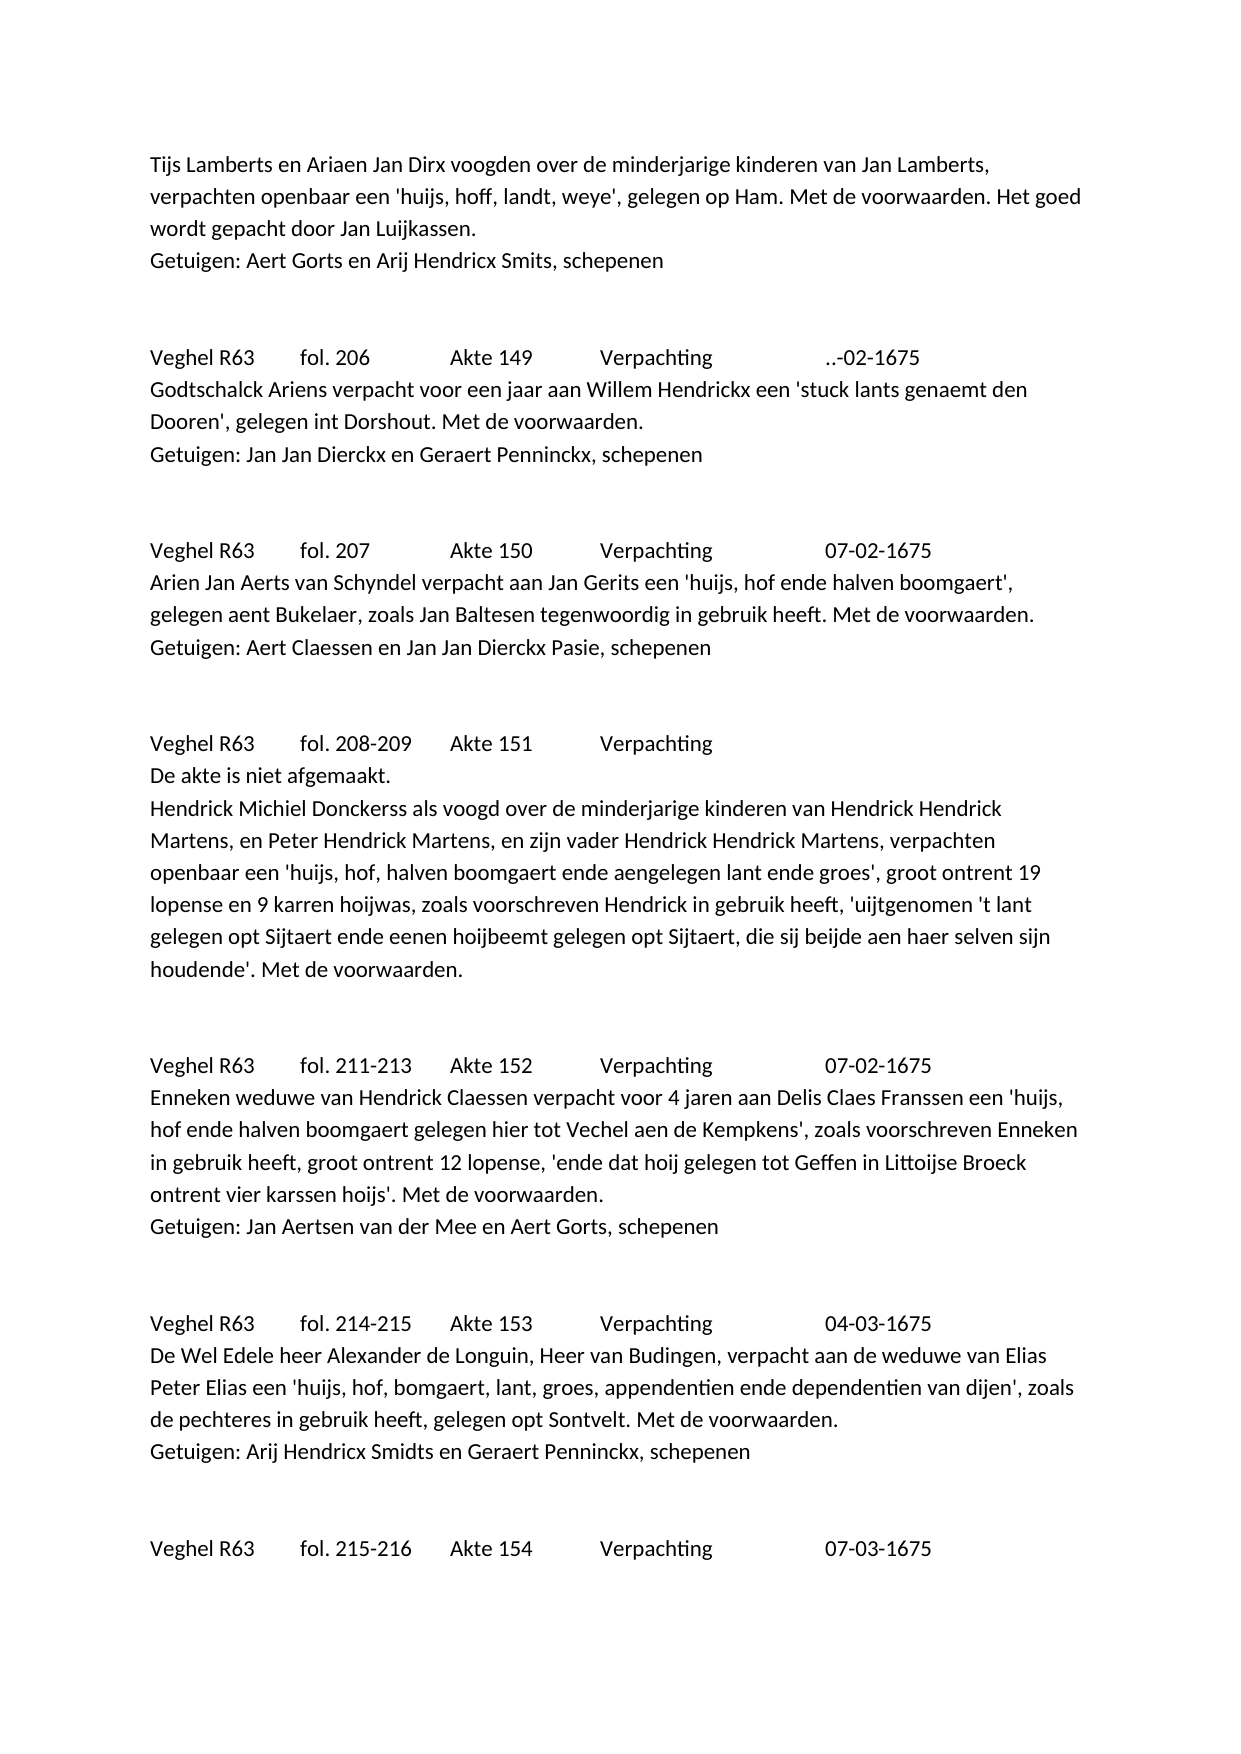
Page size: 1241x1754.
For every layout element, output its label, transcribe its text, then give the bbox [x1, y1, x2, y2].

text Godtschalck Ariens verpacht voor een jaar aan Willem Hendrickx een 'stuck lants genaemt den Dooren', gelegen int Dorshout. Met de voorwaarden. [150, 375, 1090, 436]
text Veghel R63 fol. 214-215 Akte 153 Verpachting 04-03-1675 [150, 1309, 1090, 1337]
text Veghel R63 fol. 208-209 Akte 151 Verpachting [150, 729, 1090, 757]
text Veghel R63 fol. 207 Akte 150 Verpachting 07-02-1675 [150, 536, 1090, 564]
text Hendrick Michiel Donckerss als voogd over de minderjarige kinderen van Hendrick Hendrick Martens, en Peter Hendrick Martens, en zijn vader Hendrick Hendrick Martens, verpachten openbaar een 'huijs, hof, halven boomgaert ende aengelegen lant ende groes', groot ontrent 19 lopense en 9 karren hoijwas, zoals voorschreven Hendrick in gebruik heeft, 'uijtgenomen 't lant gelegen opt Sijtaert ende eenen hoijbeemt gelegen opt Sijtaert, die sij beijde aen haer selven sijn houdende'. Met de voorwaarden. [150, 794, 1090, 983]
text Tijs Lamberts en Ariaen Jan Dirx voogden over de minderjarige kinderen van Jan Lamberts, verpachten openbaar een 'huijs, hoff, landt, weye', gelegen op Ham. Met de voorwaarden. Het goed wordt gepacht door Jan Luijkassen. [150, 150, 1090, 242]
text Veghel R63 fol. 215-216 Akte 154 Verpachting 07-03-1675 [150, 1534, 1090, 1562]
text Veghel R63 fol. 211-213 Akte 152 Verpachting 07-02-1675 [150, 1051, 1090, 1079]
text Getuigen: Arij Hendricx Smidts en Geraert Penninckx, schepenen [150, 1437, 1090, 1466]
text De Wel Edele heer Alexander de Longuin, Heer van Budingen, verpacht aan de weduwe van Elias Peter Elias een 'huijs, hof, bomgaert, lant, groes, appendentien ende dependentien van dijen', zoals de pechteres in gebruik heeft, gelegen opt Sontvelt. Met de voorwaarden. [150, 1341, 1090, 1433]
text Getuigen: Aert Claessen en Jan Jan Dierckx Pasie, schepenen [150, 633, 1090, 661]
text Veghel R63 fol. 206 Akte 149 Verpachting ..-02-1675 [150, 343, 1090, 371]
text Getuigen: Aert Gorts en Arij Hendricx Smits, schepenen [150, 247, 1090, 274]
text Enneken weduwe van Hendrick Claessen verpacht voor 4 jaren aan Delis Claes Franssen een 'huijs, hof ende halven boomgaert gelegen hier tot Vechel aen de Kempkens', zoals voorschreven Enneken in gebruik heeft, groot ontrent 12 lopense, 'ende dat hoij gelegen tot Geffen in Littoijse Broeck ontrent vier karssen hoijs'. Met de voorwaarden. [150, 1083, 1090, 1208]
text Getuigen: Jan Jan Dierckx en Geraert Penninckx, schepenen [150, 440, 1090, 468]
text De akte is niet afgemaakt. [150, 762, 1090, 789]
text Getuigen: Jan Aertsen van der Mee en Aert Gorts, schepenen [150, 1212, 1090, 1240]
text Arien Jan Aerts van Schyndel verpacht aan Jan Gerits een 'huijs, hof ende halven boomgaert', gelegen aent Bukelaer, zoals Jan Baltesen tegenwoordig in gebruik heeft. Met de voorwaarden. [150, 568, 1090, 629]
